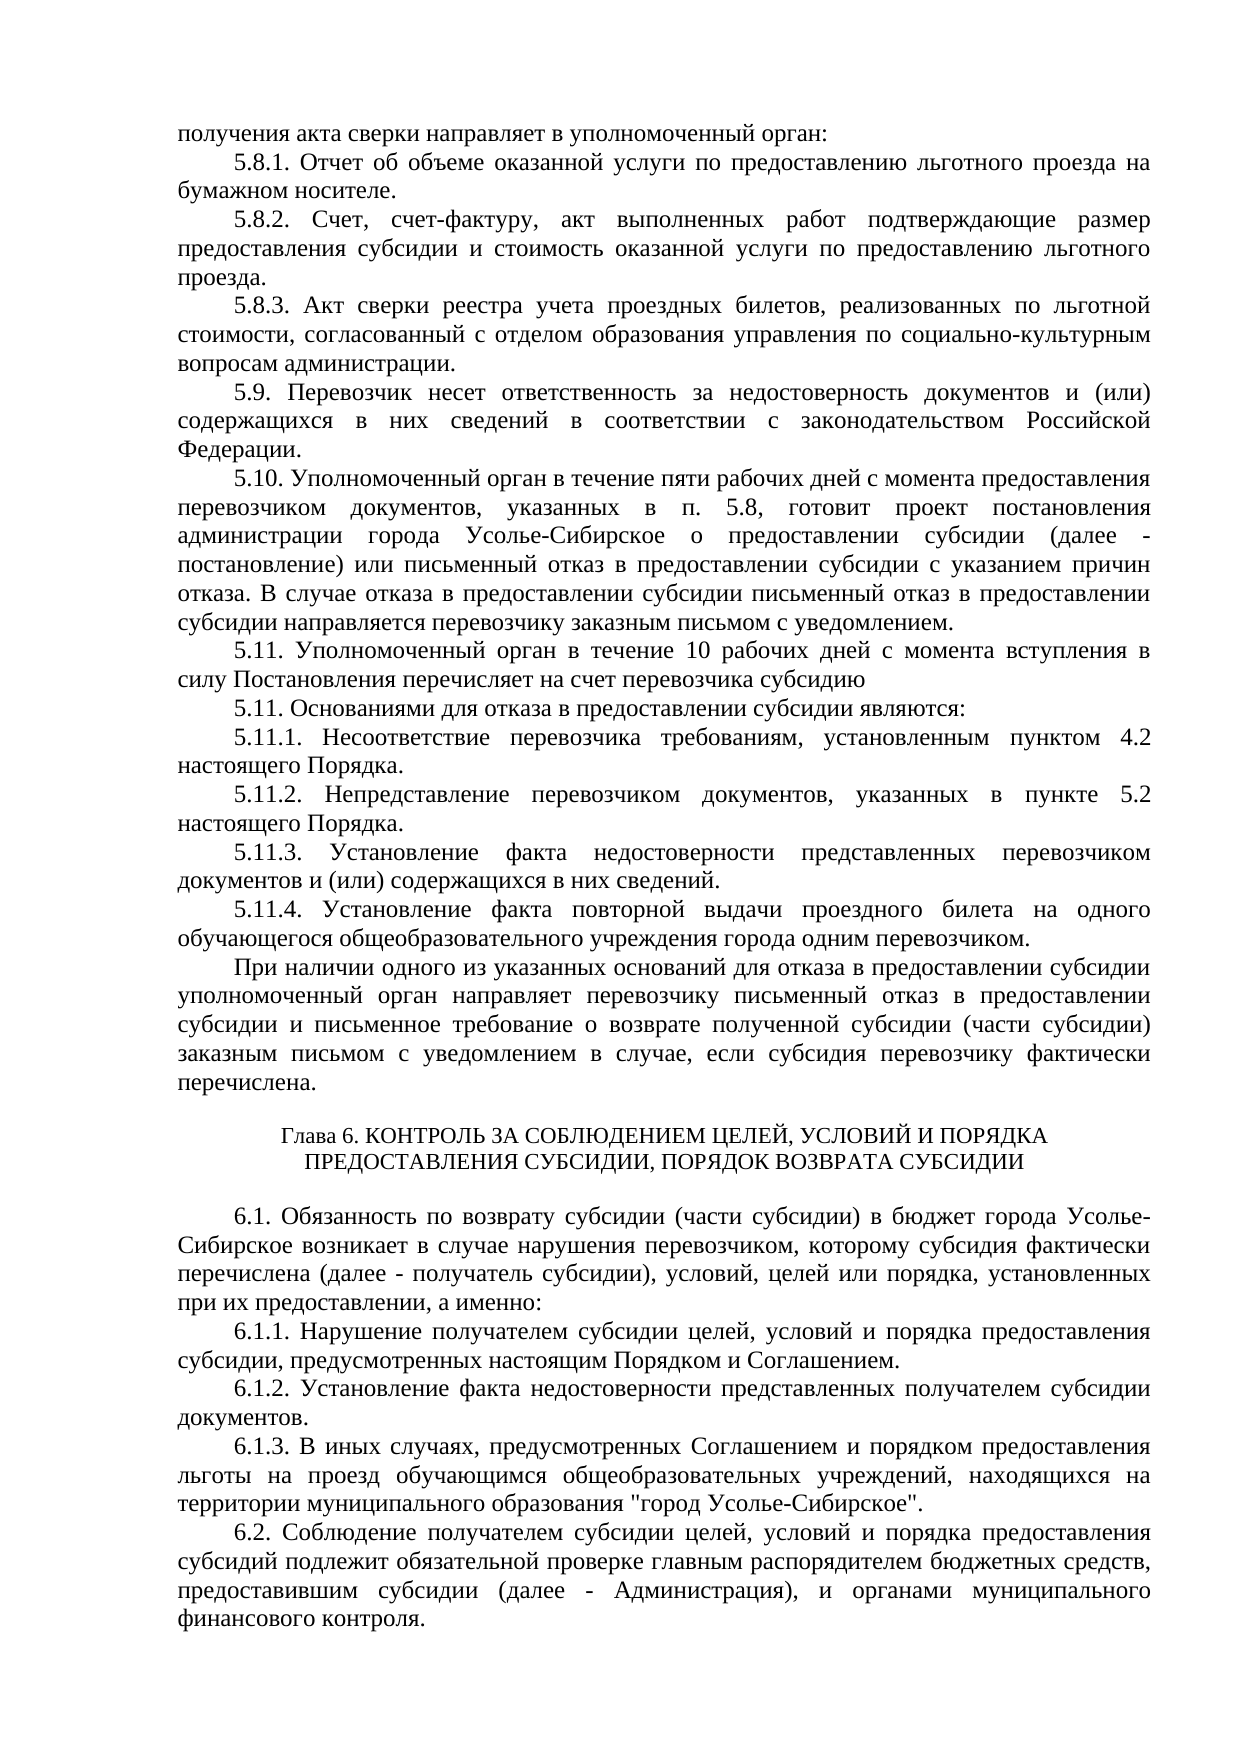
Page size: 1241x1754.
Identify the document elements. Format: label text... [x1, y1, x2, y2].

text 5.11.1. Несоответствие перевозчика требованиям, установленным пунктом 4.2 настоящего Порядка. [177, 722, 1152, 779]
text 6.1.1. Нарушение получателем субсидии целей, условий и порядка предоставления субсидии, предусмотренных настоящим Порядком и Соглашением. [177, 1316, 1152, 1373]
text 6.1.3. В иных случаях, предусмотренных Соглашением и порядком предоставления льготы на проезд обучающимся общеобразовательных учреждений, находящихся на территории муниципального образования "город Усолье-Сибирское". [177, 1431, 1152, 1517]
text 5.11.3. Установление факта недостоверности представленных перевозчиком документов и (или) содержащихся в них сведений. [177, 837, 1152, 894]
text 5.11. Основаниями для отказа в предоставлении субсидии являются: [177, 693, 1152, 722]
text При наличии одного из указанных оснований для отказа в предоставлении субсидии уполномоченный орган направляет перевозчику письменный отказ в предоставлении субсидии и письменное требование о возврате полученной субсидии (части субсидии) заказным письмом с уведомлением в случае, если субсидия перевозчику фактически перечислена. [177, 952, 1152, 1096]
text 5.11.2. Непредставление перевозчиком документов, указанных в пункте 5.2 настоящего Порядка. [177, 779, 1152, 837]
text 6.2. Соблюдение получателем субсидии целей, условий и порядка предоставления субсидий подлежит обязательной проверке главным распорядителем бюджетных средств, предоставившим субсидии (далее - Администрация), и органами муниципального финансового контроля. [177, 1517, 1152, 1632]
text 5.11. Уполномоченный орган в течение 10 рабочих дней с момента вступления в силу Постановления перечисляет на счет перевозчика субсидию [177, 636, 1152, 693]
text 5.8.3. Акт сверки реестра учета проездных билетов, реализованных по льготной стоимости, согласованный с отделом образования управления по социально-культурным вопросам администрации. [177, 291, 1152, 377]
text 5.11.4. Установление факта повторной выдачи проездного билета на одного обучающегося общеобразовательного учреждения города одним перевозчиком. [177, 894, 1152, 952]
text Глава 6. КОНТРОЛЬ ЗА СОБЛЮДЕНИЕМ ЦЕЛЕЙ, УСЛОВИЙ И ПОРЯДКА [177, 1122, 1152, 1148]
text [177, 118, 1152, 147]
text 5.9. Перевозчик несет ответственность за недостоверность документов и (или) содержащихся в них сведений в соответствии с законодательством Российской Федерации. [177, 377, 1152, 463]
text 5.10. Уполномоченный орган в течение пяти рабочих дней с момента предоставления перевозчиком документов, указанных в п. 5.8, готовит проект постановления администрации города Усолье-Сибирское о предоставлении субсидии (далее - постановление) или письменный отказ в предоставлении субсидии с указанием причин отказа. В случае отказа в предоставлении субсидии письменный отказ в предоставлении субсидии направляется перевозчику заказным письмом с уведомлением. [177, 463, 1152, 636]
text 5.8.1. Отчет об объеме оказанной услуги по предоставлению льготного проезда на бумажном носителе. [177, 147, 1152, 204]
text 6.1.2. Установление факта недостоверности представленных получателем субсидии документов. [177, 1373, 1152, 1431]
text ПРЕДОСТАВЛЕНИЯ СУБСИДИИ, ПОРЯДОК ВОЗВРАТА СУБСИДИИ [177, 1148, 1152, 1175]
text 5.8.2. Счет, счет-фактуру, акт выполненных работ подтверждающие размер предоставления субсидии и стоимость оказанной услуги по предоставлению льготного проезда. [177, 204, 1152, 291]
text 6.1. Обязанность по возврату субсидии (части субсидии) в бюджет города Усолье-Сибирское возникает в случае нарушения перевозчиком, которому субсидия фактически перечислена (далее - получатель субсидии), условий, целей или порядка, установленных при их предоставлении, а именно: [177, 1201, 1152, 1316]
